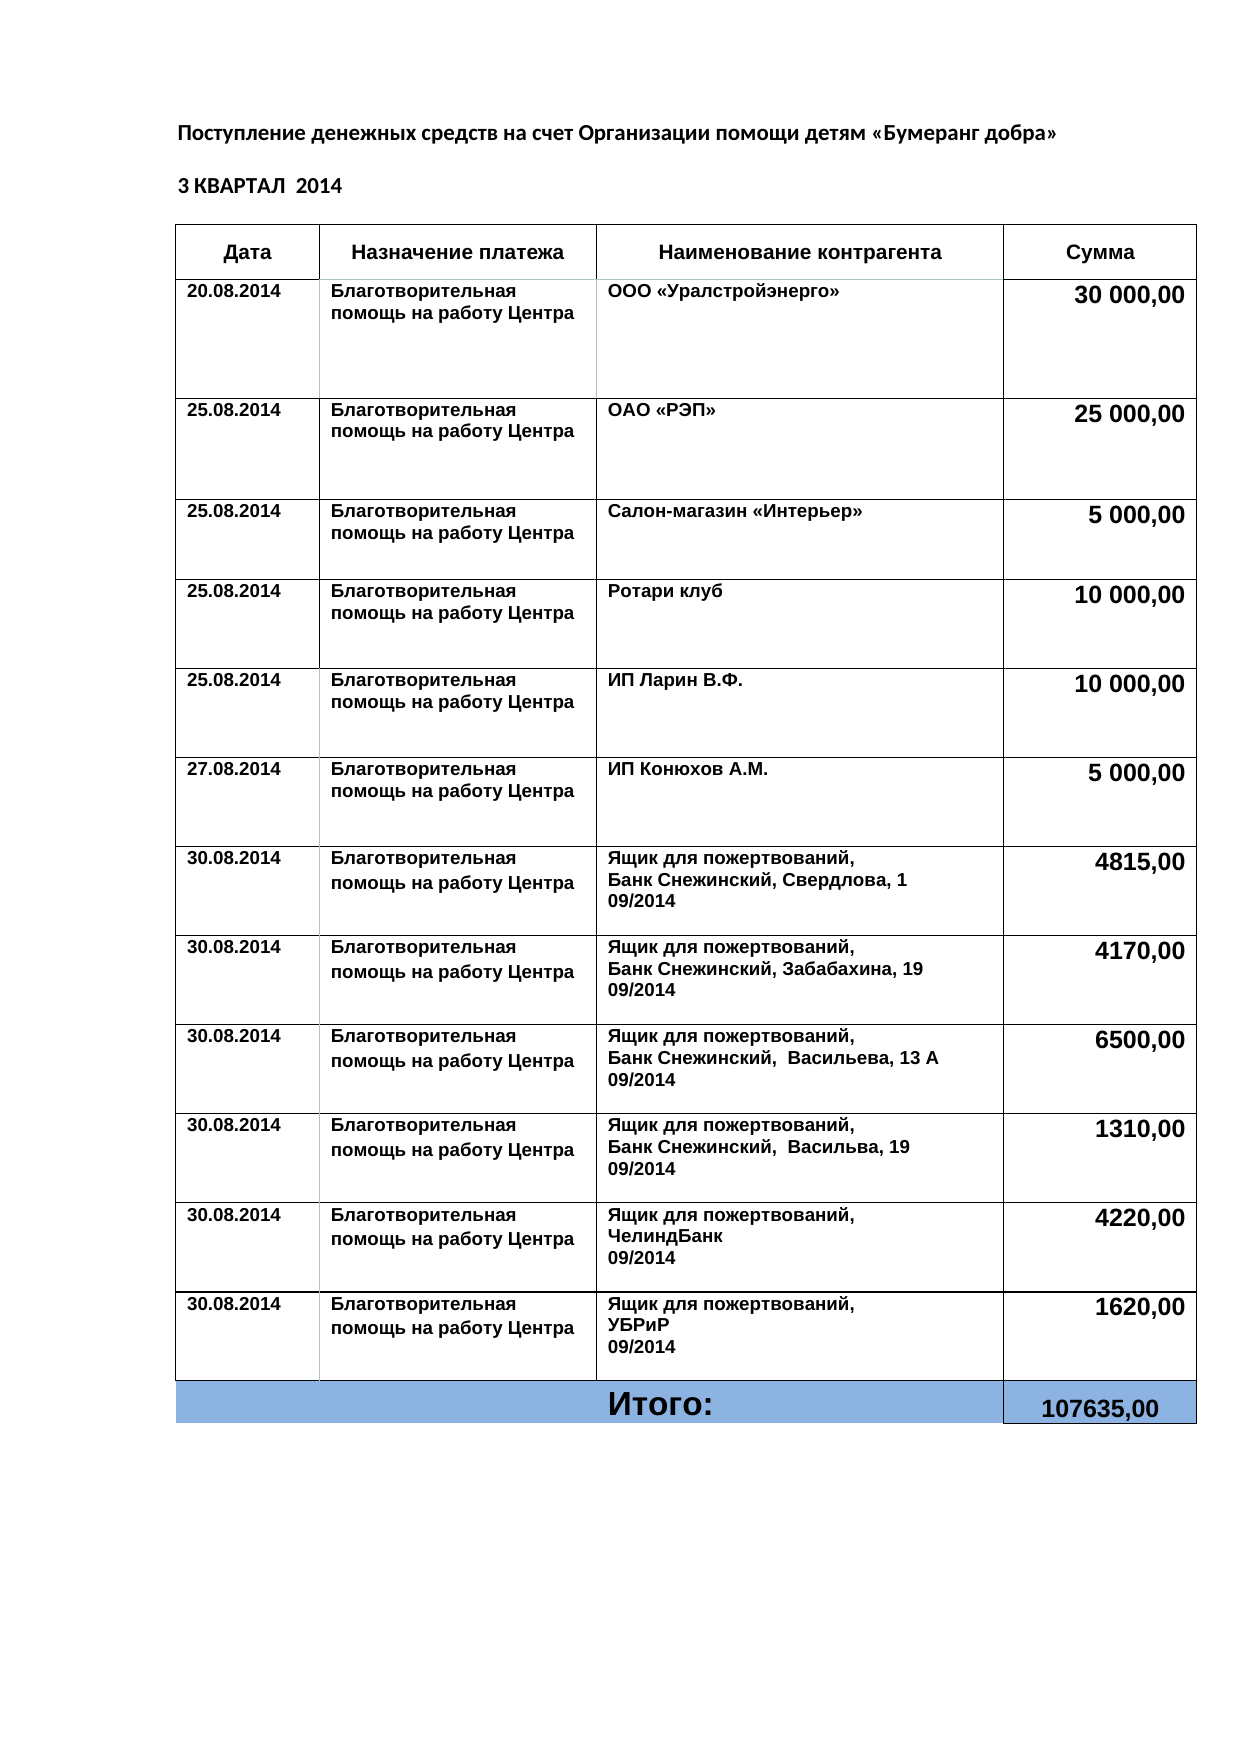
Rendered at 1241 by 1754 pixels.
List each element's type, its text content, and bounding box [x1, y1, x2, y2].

table_cell 30 000,00 [1004, 280, 1196, 398]
table_cell 30.08.2014 [176, 1025, 319, 1113]
table_cell 5 000,00 [1004, 500, 1196, 579]
table_cell Благотворительная помощь на работу Центра [320, 936, 596, 1024]
table_cell 20.08.2014 [176, 280, 319, 398]
table_cell 10 000,00 [1004, 669, 1196, 757]
table_cell 30.08.2014 [176, 847, 319, 935]
table_cell 1620,00 [1004, 1293, 1196, 1380]
table_header Дата [176, 225, 319, 279]
table_cell Благотворительная помощь на работу Центра [320, 1025, 596, 1113]
table_cell 4170,00 [1004, 936, 1196, 1024]
table_cell Итого: [596, 1381, 1003, 1423]
table_cell Ящик для пожертвований, ЧелиндБанк 09/2014 [597, 1203, 1003, 1291]
table_cell Благотворительная помощь на работу Центра [320, 847, 596, 935]
table_cell 25.08.2014 [176, 500, 319, 579]
table_cell ООО «Уралстройэнерго» [597, 280, 1003, 398]
table_cell Благотворительная помощь на работу Центра [320, 280, 596, 398]
table_cell 5 000,00 [1004, 758, 1196, 846]
table_cell 25.08.2014 [176, 399, 319, 499]
table_cell Ящик для пожертвований, Банк Снежинский, Забабахина, 19 09/2014 [597, 936, 1003, 1024]
table_cell 25.08.2014 [176, 669, 319, 757]
table_cell 1310,00 [1004, 1114, 1196, 1202]
table_header Сумма [1004, 225, 1196, 279]
text Поступление денежных средств на счет Организации помощи детям «Бумеранг добра» [177, 118, 1152, 146]
table_cell 25.08.2014 [176, 580, 319, 668]
table_cell 30.08.2014 [176, 1293, 319, 1380]
table_cell Ящик для пожертвований, Банк Снежинский, Свердлова, 1 09/2014 [597, 847, 1003, 935]
text 3 КВАРТАЛ 2014 [177, 171, 1152, 199]
table_cell Благотворительная помощь на работу Центра [320, 669, 596, 757]
table_cell Ящик для пожертвований, Банк Снежинский, Васильева, 13 А 09/2014 [597, 1025, 1003, 1113]
table_cell Благотворительная помощь на работу Центра [320, 1293, 596, 1380]
table_cell Благотворительная помощь на работу Центра [320, 1114, 596, 1202]
table_cell Благотворительная помощь на работу Центра [320, 500, 596, 579]
table_cell 4220,00 [1004, 1203, 1196, 1291]
table_cell ОАО «РЭП» [597, 399, 1003, 499]
table_cell ИП Конюхов А.М. [597, 758, 1003, 846]
table_cell 30.08.2014 [176, 936, 319, 1024]
table_cell 4815,00 [1004, 847, 1196, 935]
table_cell ИП Ларин В.Ф. [597, 669, 1003, 757]
table_cell Ящик для пожертвований, УБРиР 09/2014 [597, 1293, 1003, 1380]
table_header Наименование контрагента [597, 225, 1003, 279]
table_cell 6500,00 [1004, 1025, 1196, 1113]
table_cell [176, 1381, 319, 1423]
table_cell 25 000,00 [1004, 399, 1196, 499]
table_cell Благотворительная помощь на работу Центра [320, 1203, 596, 1291]
table_cell Благотворительная помощь на работу Центра [320, 399, 596, 499]
table_cell 30.08.2014 [176, 1203, 319, 1291]
table_cell 10 000,00 [1004, 580, 1196, 668]
table_cell Ящик для пожертвований, Банк Снежинский, Васильва, 19 09/2014 [597, 1114, 1003, 1202]
table_cell 30.08.2014 [176, 1114, 319, 1202]
table_cell Салон-магазин «Интерьер» [597, 500, 1003, 579]
table_cell 107635,00 [1004, 1381, 1196, 1423]
table_cell Благотворительная помощь на работу Центра [320, 758, 596, 846]
table_cell Благотворительная помощь на работу Центра [320, 580, 596, 668]
table_cell [319, 1381, 596, 1423]
table_header Назначение платежа [320, 225, 596, 279]
table_cell 27.08.2014 [176, 758, 319, 846]
table_cell Ротари клуб [597, 580, 1003, 668]
